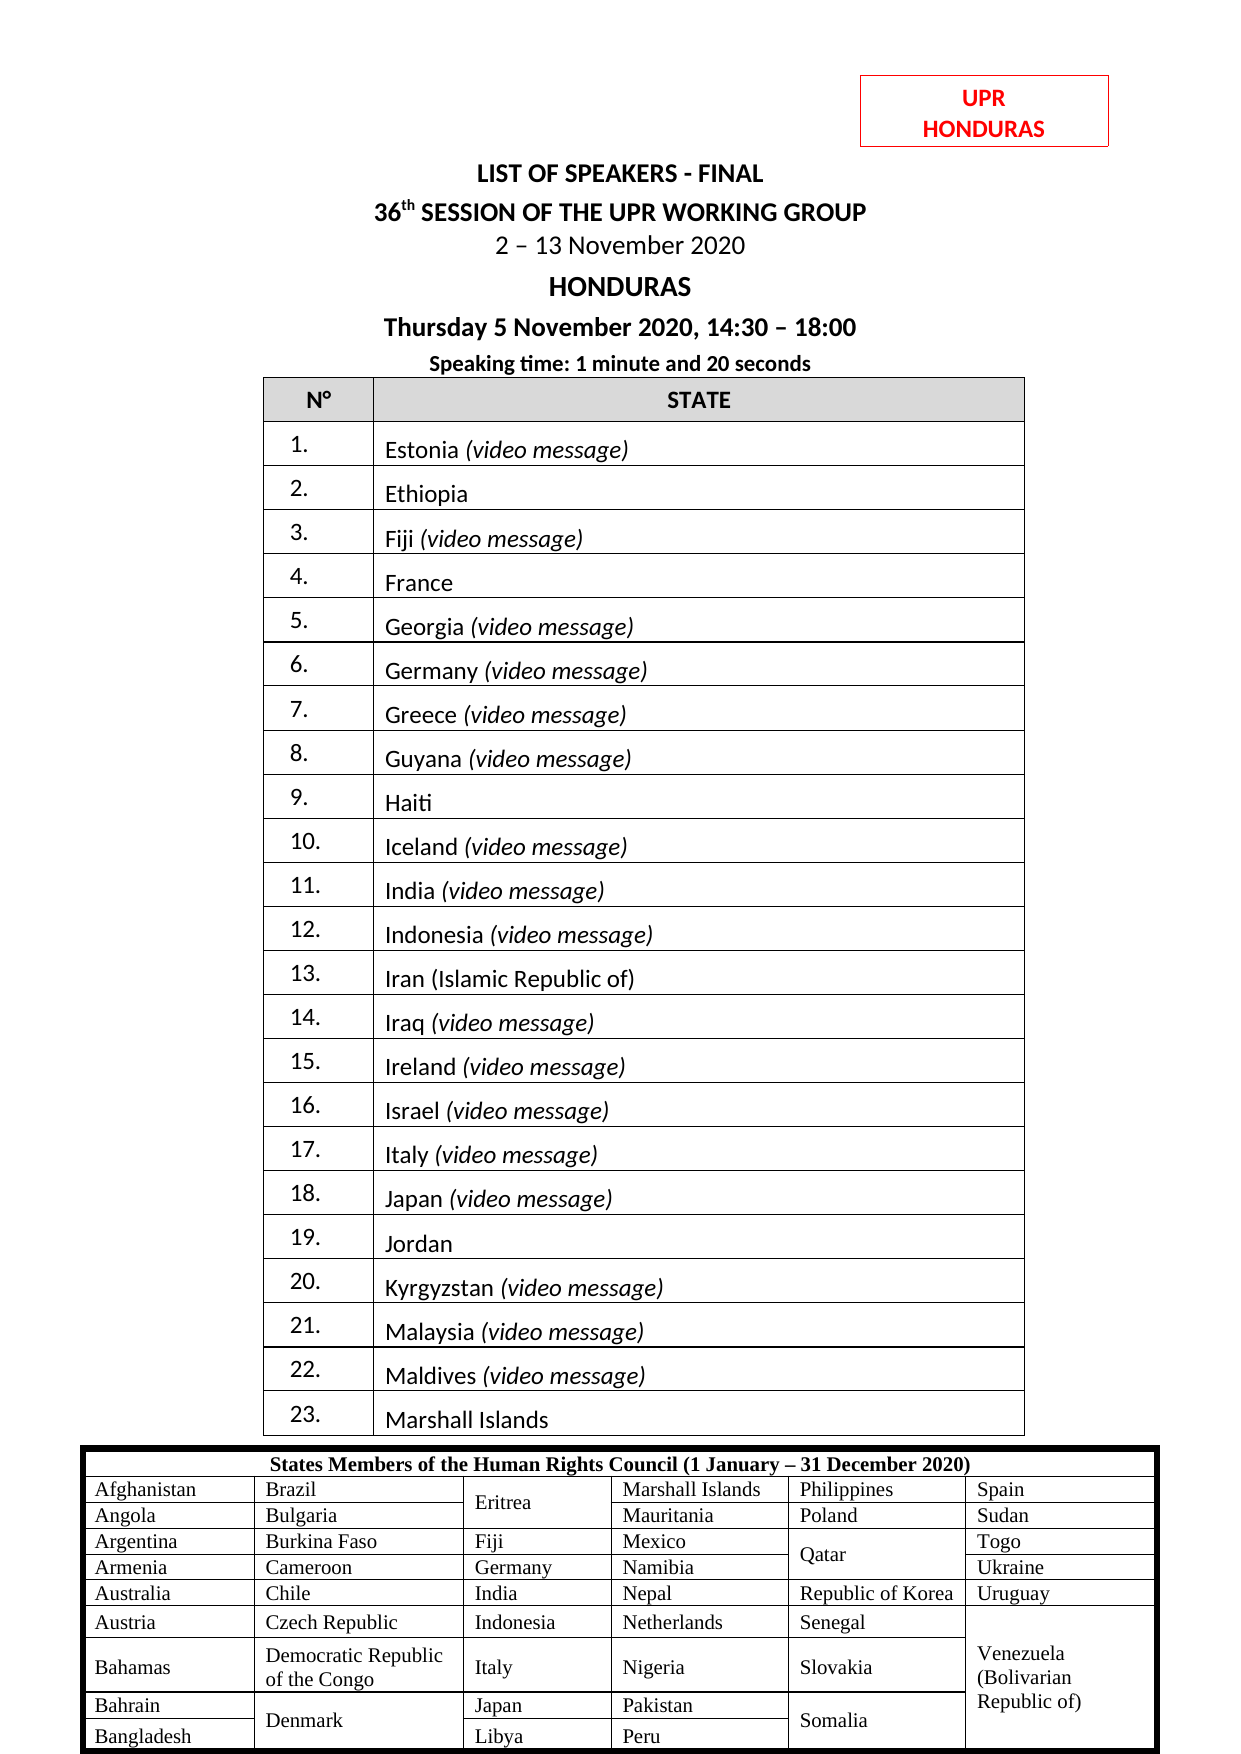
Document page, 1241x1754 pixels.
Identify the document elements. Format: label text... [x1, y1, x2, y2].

table_cell [264, 951, 373, 994]
table_header N° [264, 378, 373, 421]
table_cell [264, 1348, 373, 1390]
table_cell Guyana (video message) [374, 731, 1024, 773]
table_cell [264, 554, 373, 597]
table_cell Estonia (video message) [374, 422, 1024, 465]
table_cell [264, 731, 373, 773]
table_cell [264, 422, 373, 465]
table_header STATE [374, 378, 1024, 421]
table_cell [264, 775, 373, 818]
table_cell [264, 686, 373, 729]
table_cell Iraq (video message) [374, 995, 1024, 1038]
table_cell [264, 510, 373, 553]
table_cell Iceland (video message) [374, 819, 1024, 862]
table_cell [264, 466, 373, 509]
table_cell Maldives (video message) [374, 1348, 1024, 1390]
table_cell Greece (video message) [374, 686, 1024, 729]
table_cell Haiti [374, 775, 1024, 818]
table_cell [264, 1039, 373, 1082]
table_cell Fiji (video message) [374, 510, 1024, 553]
table_cell [264, 907, 373, 950]
table_cell Malaysia (video message) [374, 1303, 1024, 1346]
text HONDURAS [187, 268, 1053, 303]
table_cell Ethiopia [374, 466, 1024, 509]
table_cell [264, 1171, 373, 1214]
table_cell [264, 1215, 373, 1258]
table_cell Japan (video message) [374, 1171, 1024, 1214]
table_cell Germany (video message) [374, 643, 1024, 685]
table_cell [264, 1259, 373, 1302]
table_cell Georgia (video message) [374, 598, 1024, 641]
table_cell France [374, 554, 1024, 597]
table_cell Jordan [374, 1215, 1024, 1258]
table_cell Indonesia (video message) [374, 907, 1024, 950]
table_cell [264, 598, 373, 641]
table_cell [264, 1391, 373, 1434]
table_cell [264, 863, 373, 906]
table_cell Ireland (video message) [374, 1039, 1024, 1082]
text Speaking time: 1 minute and 20 seconds [187, 349, 1053, 377]
text 36th SESSION OF THE UPR WORKING GROUP 2 – 13 November 2020 [187, 196, 1053, 262]
table_cell [264, 995, 373, 1038]
table_cell [264, 819, 373, 862]
table_cell India (video message) [374, 863, 1024, 906]
table_cell [264, 643, 373, 685]
table_cell Israel (video message) [374, 1083, 1024, 1126]
text Thursday 5 November 2020, 14:30 – 18:00 [187, 310, 1053, 343]
text LIST OF SPEAKERS - FINAL [187, 156, 1053, 189]
table_cell [264, 1083, 373, 1126]
table_cell Marshall Islands [374, 1391, 1024, 1434]
table_cell Iran (Islamic Republic of) [374, 951, 1024, 994]
table_cell [264, 1127, 373, 1170]
table_cell Kyrgyzstan (video message) [374, 1259, 1024, 1302]
table_cell [264, 1303, 373, 1346]
table_cell Italy (video message) [374, 1127, 1024, 1170]
